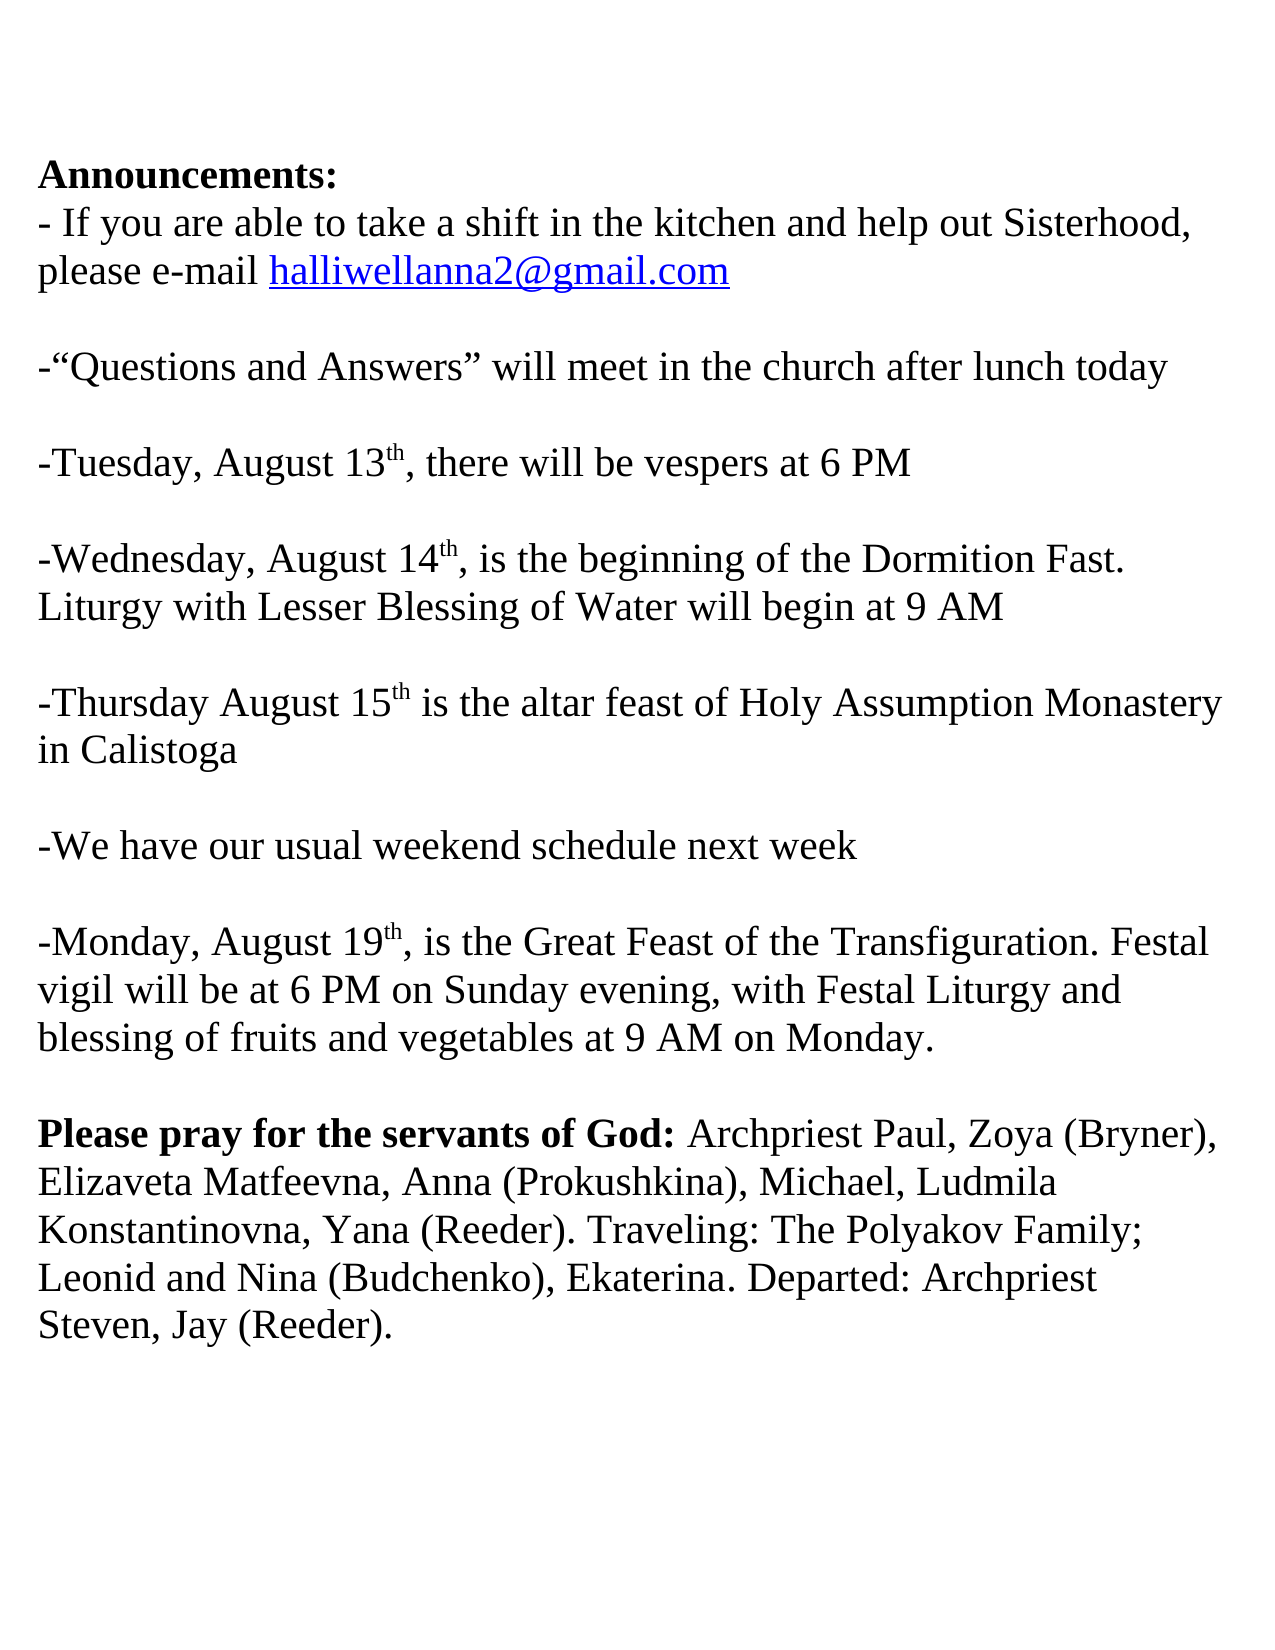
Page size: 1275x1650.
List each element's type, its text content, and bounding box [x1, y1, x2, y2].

text Please pray for the servants of God: Archpriest Paul, Zoya (Bryner), Elizaveta Matfeevna, Anna (Prokushkina), Michael, Ludmila Konstantinovna, Yana (Reeder). Traveling: The Polyakov Family; Leonid and Nina (Budchenko), Ekaterina. Departed: Archpriest Steven, Jay (Reeder). [37, 1108, 1228, 1348]
text -Wednesday, August 14th, is the beginning of the Dormition Fast. Liturgy with Lesser Blessing of Water will begin at 9 AM [37, 533, 1228, 629]
text -Thursday August 15th is the altar feast of Holy Assumption Monastery in Calistoga [37, 677, 1228, 773]
text -Monday, August 19th, is the Great Feast of the Transfiguration. Festal vigil will be at 6 PM on Sunday evening, with Festal Liturgy and blessing of fruits and vegetables at 9 AM on Monday. [37, 917, 1228, 1060]
text Announcements: [37, 150, 1228, 198]
text -“Questions and Answers” will meet in the church after lunch today [37, 342, 1228, 389]
text - If you are able to take a shift in the kitchen and help out Sisterhood, please e-mail halliwellanna2@gmail.com [37, 198, 1228, 294]
text -We have our usual weekend schedule next week [37, 821, 1228, 869]
text -Tuesday, August 13th, there will be vespers at 6 PM [37, 437, 1228, 485]
